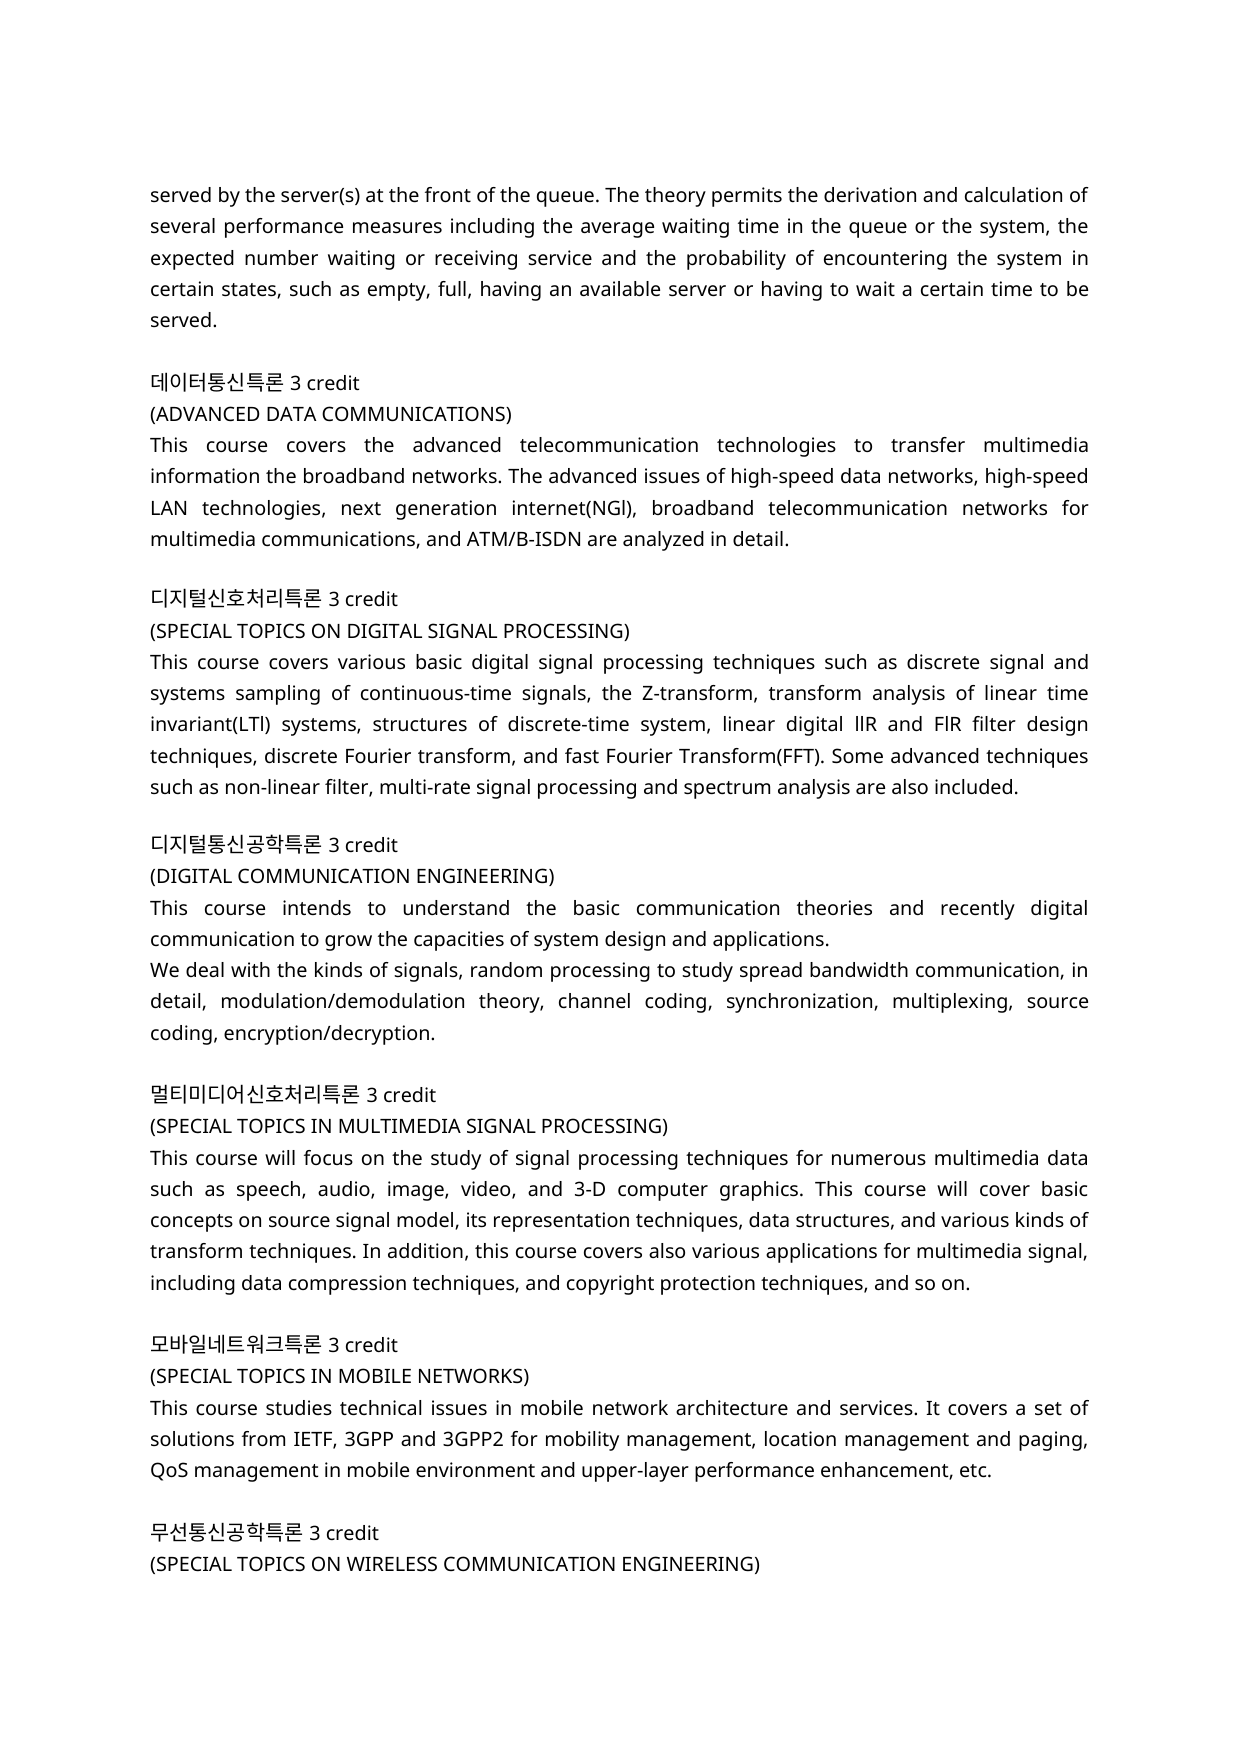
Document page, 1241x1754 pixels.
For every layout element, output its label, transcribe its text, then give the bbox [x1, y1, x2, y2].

text 모바일네트워크특론 3 credit [150, 1327, 1090, 1358]
text This course intends to understand the basic communication theories and recently digital communication to grow the capacities of system design and applications. [150, 890, 1090, 952]
text 디지털통신공학특론 3 credit [150, 827, 1090, 858]
text We deal with the kinds of signals, random processing to study spread bandwidth communication, in detail, modulation/demodulation theory, channel coding, synchronization, multiplexing, source coding, encryption/decryption. [150, 952, 1090, 1046]
text 디지털신호처리특론 3 credit [150, 581, 1090, 613]
text (SPECIAL TOPICS IN MOBILE NETWORKS) [150, 1358, 1090, 1390]
text 데이터통신특론 3 credit [150, 365, 1090, 396]
text (SPECIAL TOPICS IN MULTIMEDIA SIGNAL PROCESSING) [150, 1108, 1090, 1140]
text (ADVANCED DATA COMMUNICATIONS) [150, 396, 1090, 427]
text 멀티미디어신호처리특론 3 credit [150, 1077, 1090, 1108]
text (DIGITAL COMMUNICATION ENGINEERING) [150, 858, 1090, 890]
text This course studies technical issues in mobile network architecture and services. It covers a set of solutions from IETF, 3GPP and 3GPP2 for mobility management, location management and paging, QoS management in mobile environment and upper-layer performance enhancement, etc. [150, 1390, 1090, 1483]
text This course covers the advanced telecommunication technologies to transfer multimedia information the broadband networks. The advanced issues of high-speed data networks, high-speed LAN technologies, next generation internet(NGl), broadband telecommunication networks for multimedia communications, and ATM/B-ISDN are analyzed in detail. [150, 427, 1090, 552]
text This course covers various basic digital signal processing techniques such as discrete signal and systems sampling of continuous-time signals, the Z-transform, transform analysis of linear time invariant(LTl) systems, structures of discrete-time system, linear digital llR and FlR filter design techniques, discrete Fourier transform, and fast Fourier Transform(FFT). Some advanced techniques such as non-linear filter, multi-rate signal processing and spectrum analysis are also included. [150, 644, 1090, 800]
text This course will focus on the study of signal processing techniques for numerous multimedia data such as speech, audio, image, video, and 3-D computer graphics. This course will cover basic concepts on source signal model, its representation techniques, data structures, and various kinds of transform techniques. In addition, this course covers also various applications for multimedia signal, including data compression techniques, and copyright protection techniques, and so on. [150, 1140, 1090, 1296]
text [150, 177, 1090, 333]
text (SPECIAL TOPICS ON DIGITAL SIGNAL PROCESSING) [150, 613, 1090, 644]
text 무선통신공학특론 3 credit [150, 1515, 1090, 1546]
text (SPECIAL TOPICS ON WIRELESS COMMUNICATION ENGINEERING) [150, 1546, 1090, 1577]
